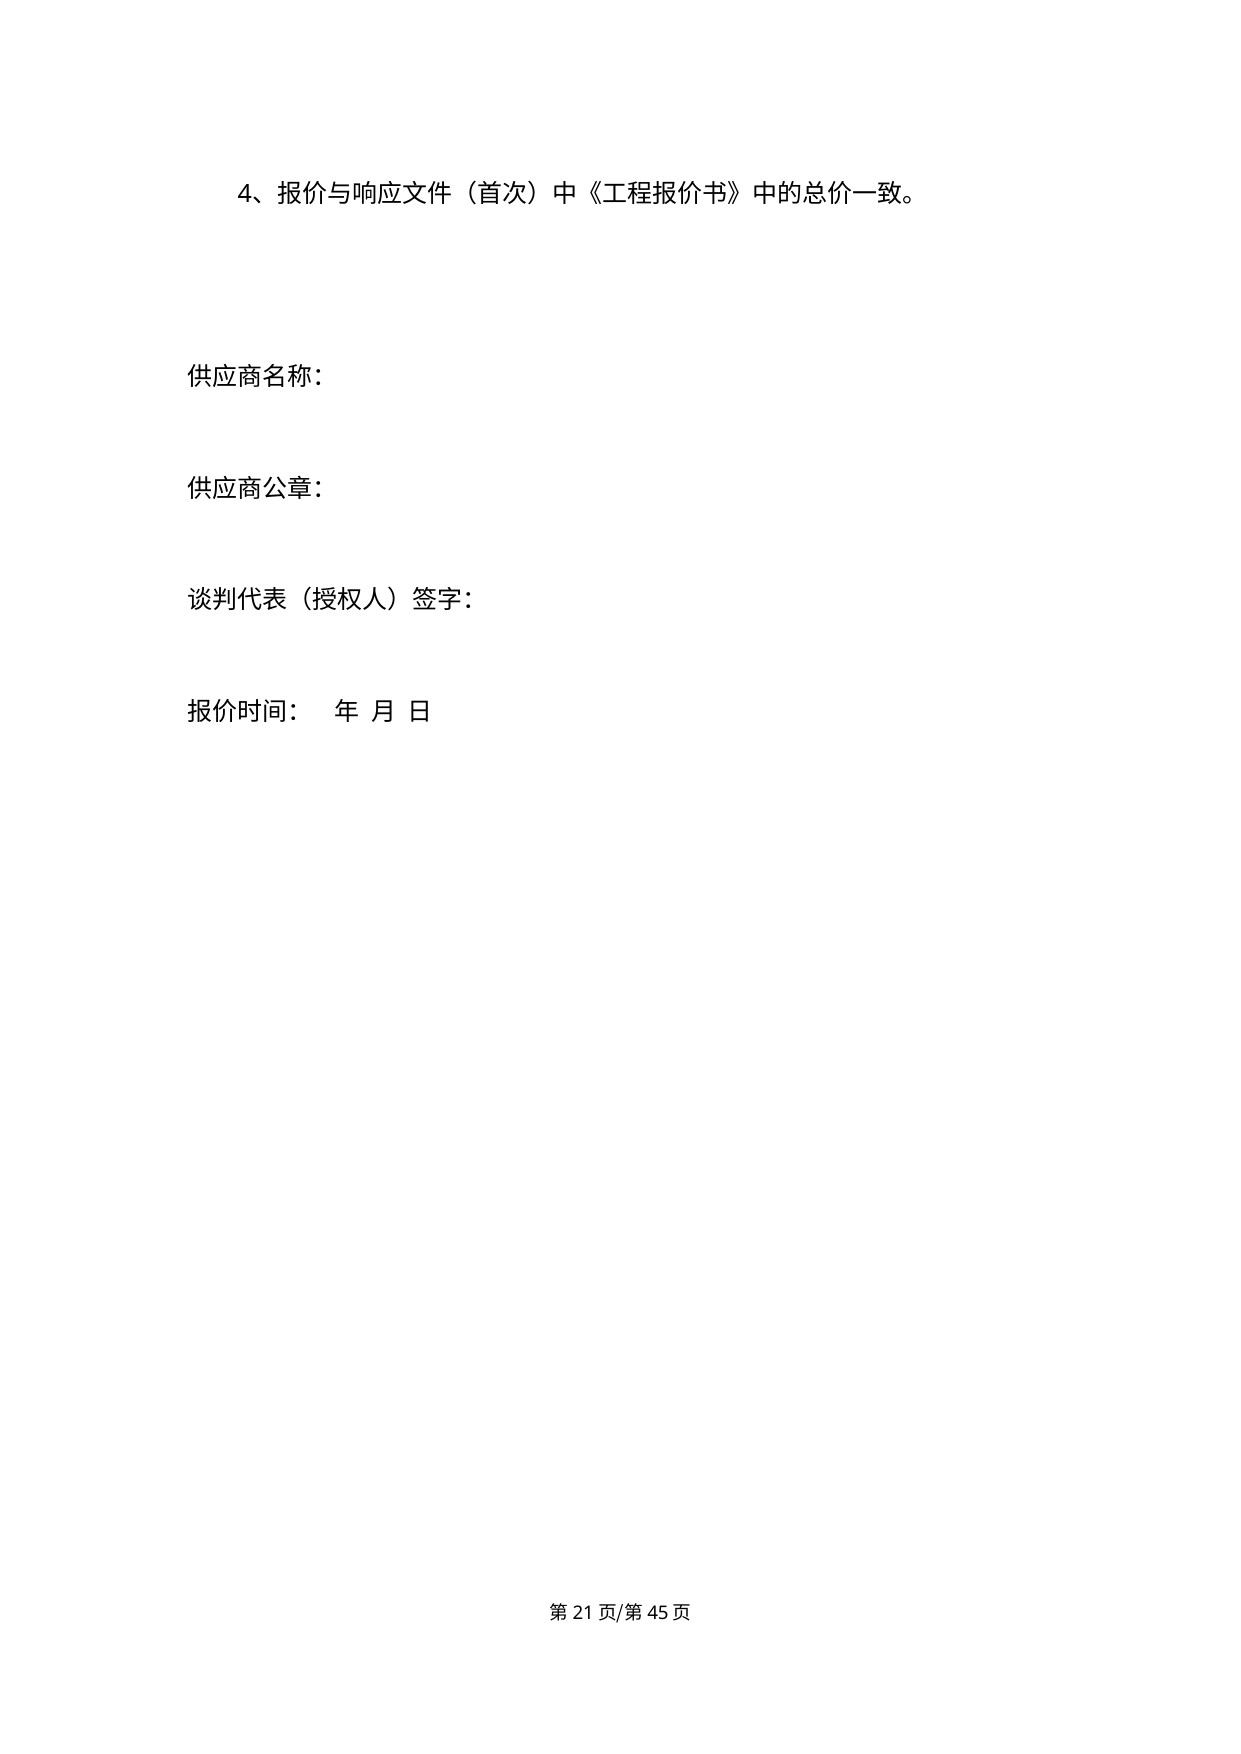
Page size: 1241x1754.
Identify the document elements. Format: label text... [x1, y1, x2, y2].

text 供应商名称： [187, 342, 1053, 407]
text 报价时间： 年 月 日 [187, 677, 1053, 742]
text 谈判代表（授权人）签字： [187, 565, 1053, 630]
text 4、报价与响应文件（首次）中《工程报价书》中的总价一致。 [187, 159, 1053, 224]
text 供应商公章： [187, 454, 1053, 519]
